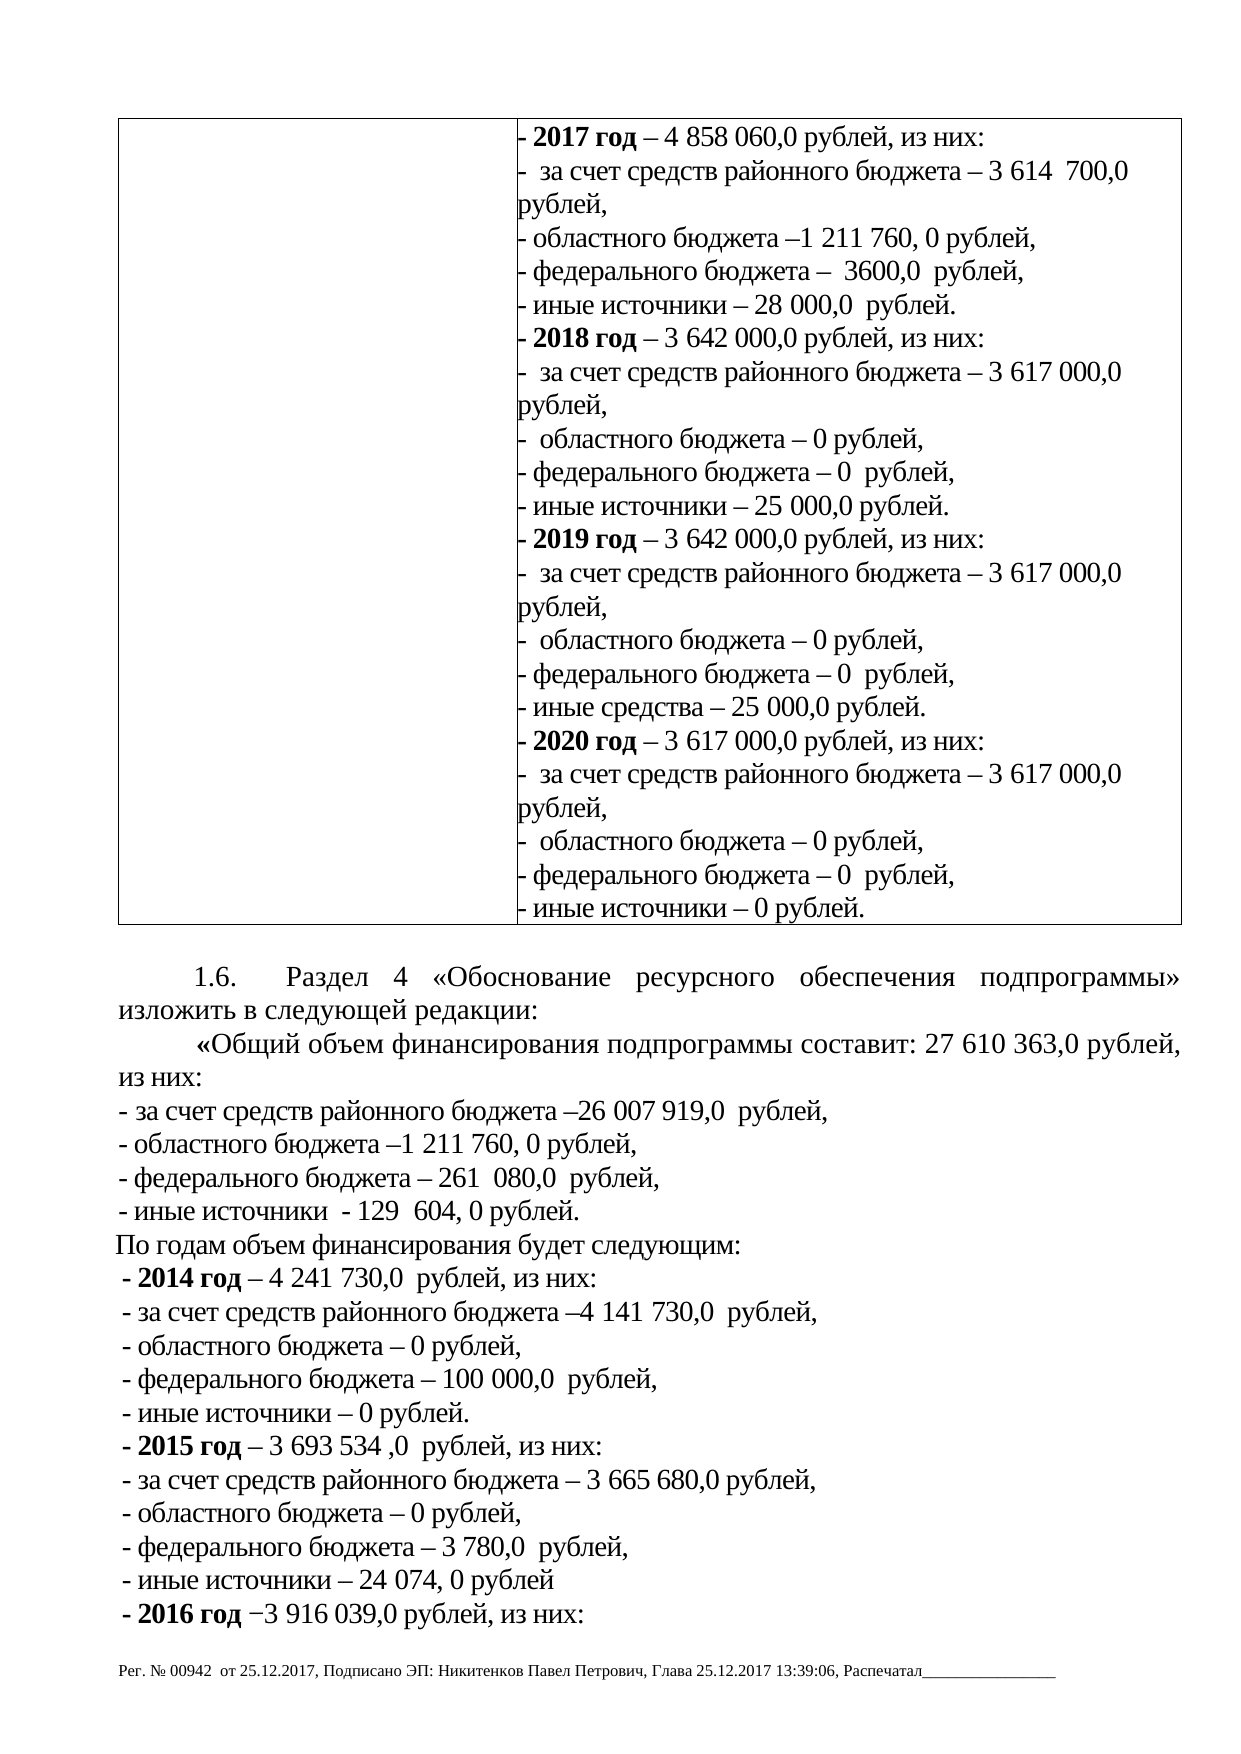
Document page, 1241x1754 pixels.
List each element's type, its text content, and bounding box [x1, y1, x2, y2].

text - иные источники – 24 074, 0 рублей [118, 1562, 1181, 1596]
text - за счет средств районного бюджета –26 007 919,0 рублей, [118, 1093, 1181, 1126]
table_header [518, 119, 1181, 924]
text - 2015 год – 3 693 534 ,0 рублей, из них: [118, 1428, 1181, 1462]
text - за счет средств районного бюджета –4 141 730,0 рублей, [118, 1294, 1181, 1328]
text - областного бюджета –1 211 760, 0 рублей, [118, 1126, 1181, 1160]
text - федерального бюджета – 100 000,0 рублей, [118, 1361, 1181, 1395]
title «Общий объем финансирования подпрограммы составит: 27 610 363,0 рублей, из них: [118, 1026, 1181, 1093]
text По годам объем финансирования будет следующим: [115, 1227, 1181, 1261]
text - областного бюджета – 0 рублей, [118, 1495, 1181, 1529]
text - федерального бюджета – 261 080,0 рублей, [118, 1160, 1181, 1193]
text - областного бюджета – 0 рублей, [118, 1328, 1181, 1361]
text - 2014 год – 4 241 730,0 рублей, из них: [118, 1261, 1181, 1294]
text - 2016 год −3 916 039,0 рублей, из них: [118, 1596, 1181, 1629]
text - иные источники - 129 604, 0 рублей. [118, 1193, 1181, 1227]
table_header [119, 119, 517, 924]
text - за счет средств районного бюджета – 3 665 680,0 рублей, [118, 1462, 1181, 1495]
text - федерального бюджета – 3 780,0 рублей, [118, 1529, 1181, 1562]
text - иные источники – 0 рублей. [118, 1395, 1181, 1428]
text 1.6. Раздел 4 «Обоснование ресурсного обеспечения подпрограммы» изложить в следующей редакции: [118, 959, 1181, 1026]
